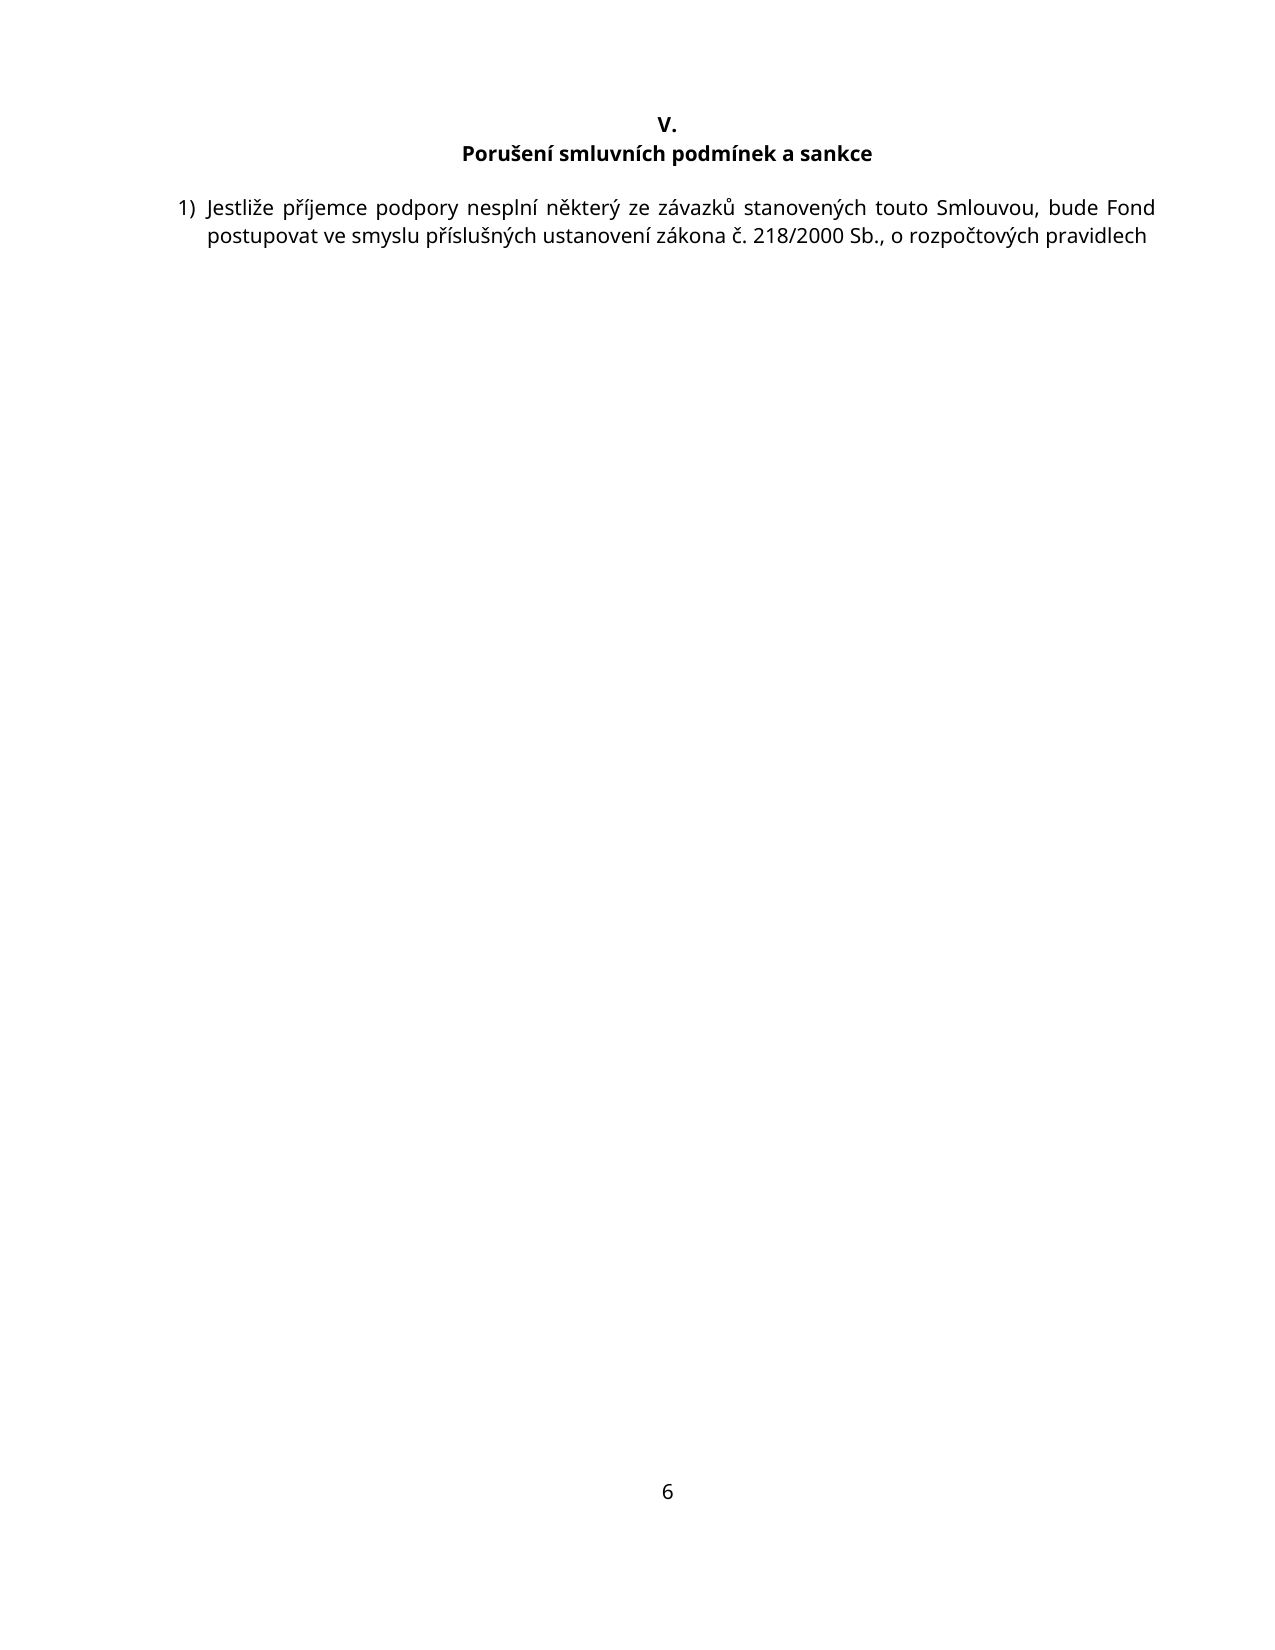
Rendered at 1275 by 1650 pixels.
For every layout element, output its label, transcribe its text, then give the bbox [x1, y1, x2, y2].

list Jestliže příjemce podpory nesplní některý ze závazků stanovených touto Smlouvou, bude Fond postupovat ve smyslu příslušných ustanovení zákona č. 218/2000 Sb., o rozpočtových pravidlech [177, 193, 1156, 249]
subtitle V. [273, 110, 1062, 139]
subtitle Porušení smluvních podmínek a sankce [273, 139, 1062, 167]
